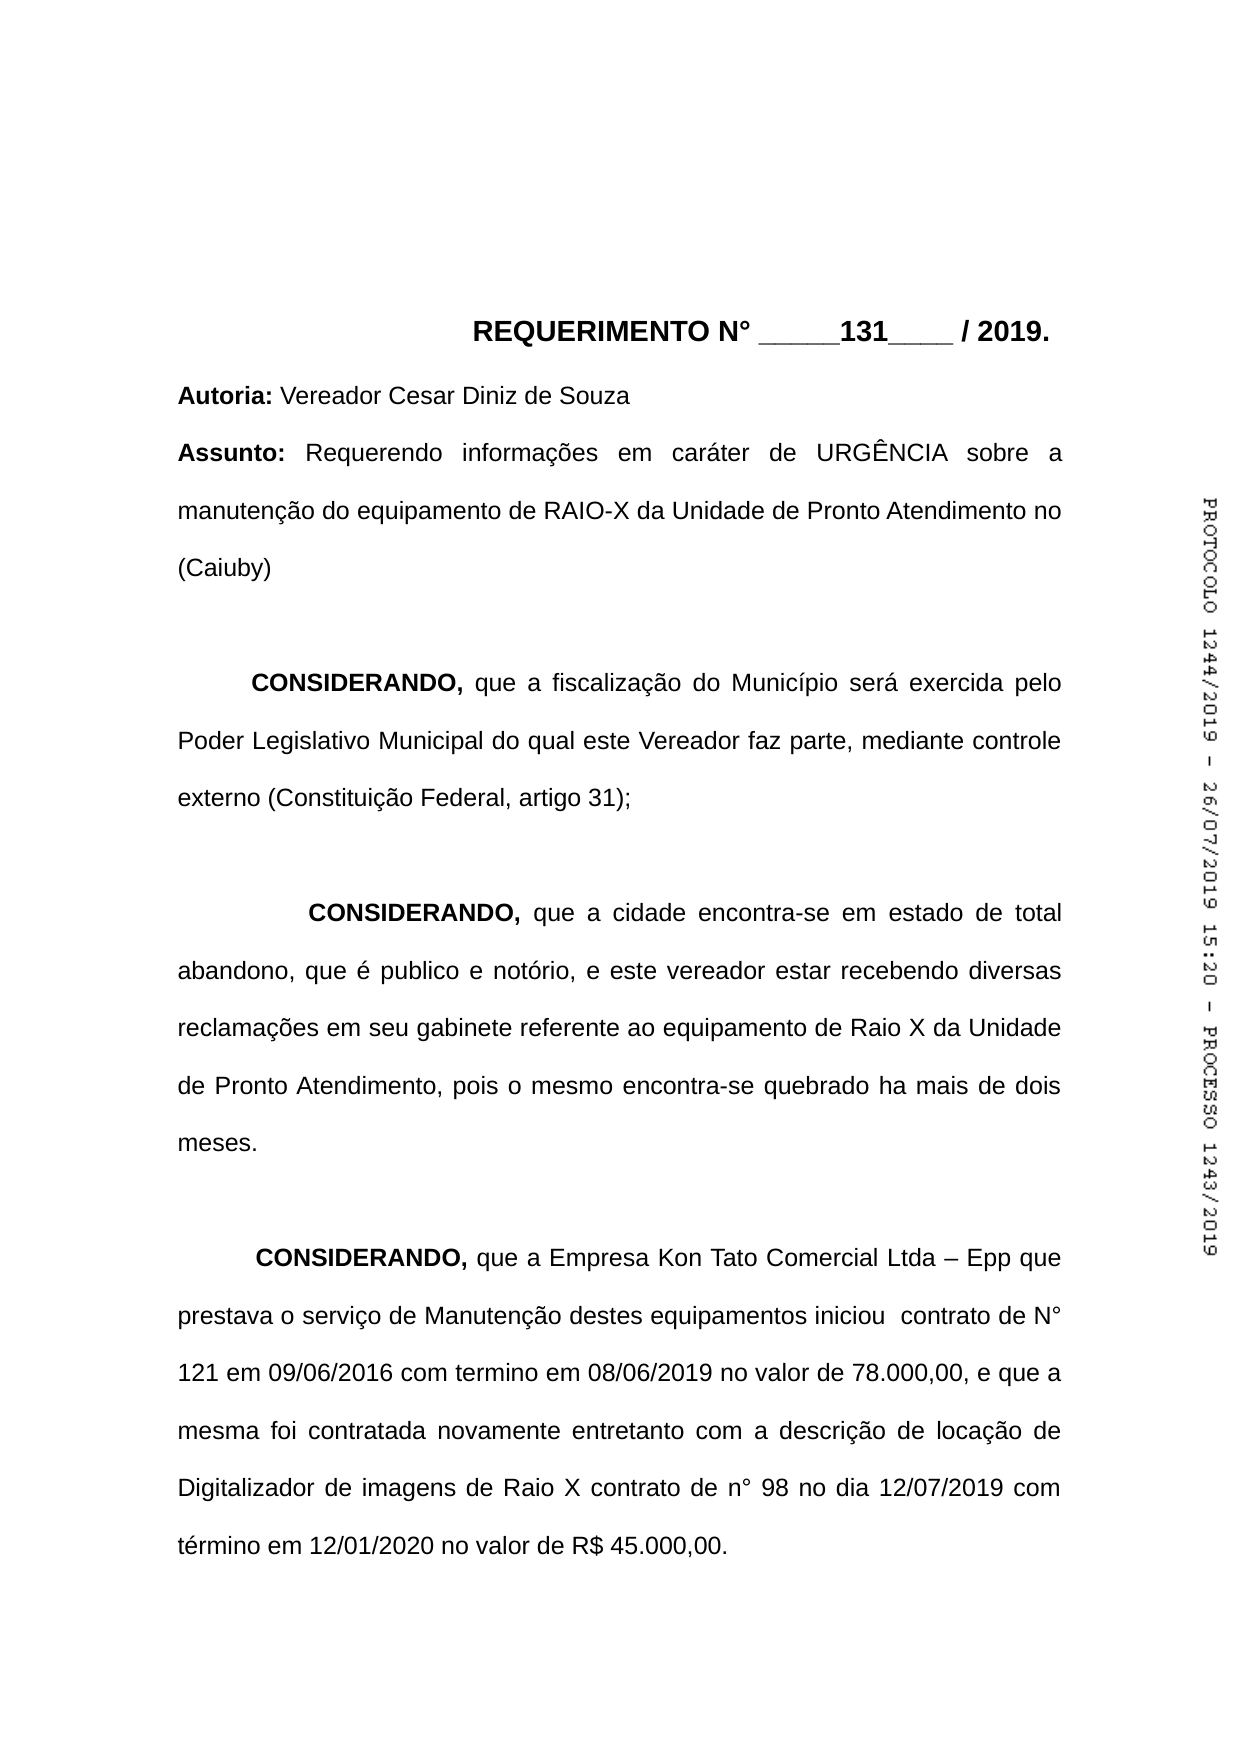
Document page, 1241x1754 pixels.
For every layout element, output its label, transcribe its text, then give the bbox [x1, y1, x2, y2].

text Autoria: Vereador Cesar Diniz de Souza [177, 381, 1063, 409]
text Assunto: Requerendo informações em caráter de URGÊNCIA sobre a manutenção do equipamento de RAIO-X da Unidade de Pronto Atendimento no (Caiuby) [177, 438, 1063, 582]
picture [1177, 494, 1241, 1260]
text CONSIDERANDO, que a Empresa Kon Tato Comercial Ltda – Epp que prestava o serviço de Manutenção destes equipamentos iniciou contrato de N° 121 em 09/06/2016 com termino em 08/06/2019 no valor de 78.000,00, e que a mesma foi contratada novamente entretanto com a descrição de locação de Digitalizador de imagens de Raio X contrato de n° 98 no dia 12/07/2019 com término em 12/01/2020 no valor de R$ 45.000,00. [177, 1243, 1063, 1559]
text CONSIDERANDO, que a fiscalização do Município será exercida pelo Poder Legislativo Municipal do qual este Vereador faz parte, mediante controle externo (Constituição Federal, artigo 31); [177, 668, 1063, 812]
text REQUERIMENTO N° _____131____ / 2019. [398, 314, 1063, 347]
text CONSIDERANDO, que a cidade encontra-se em estado de total abandono, que é publico e notório, e este vereador estar recebendo diversas reclamações em seu gabinete referente ao equipamento de Raio X da Unidade de Pronto Atendimento, pois o mesmo encontra-se quebrado ha mais de dois meses. [177, 898, 1063, 1157]
